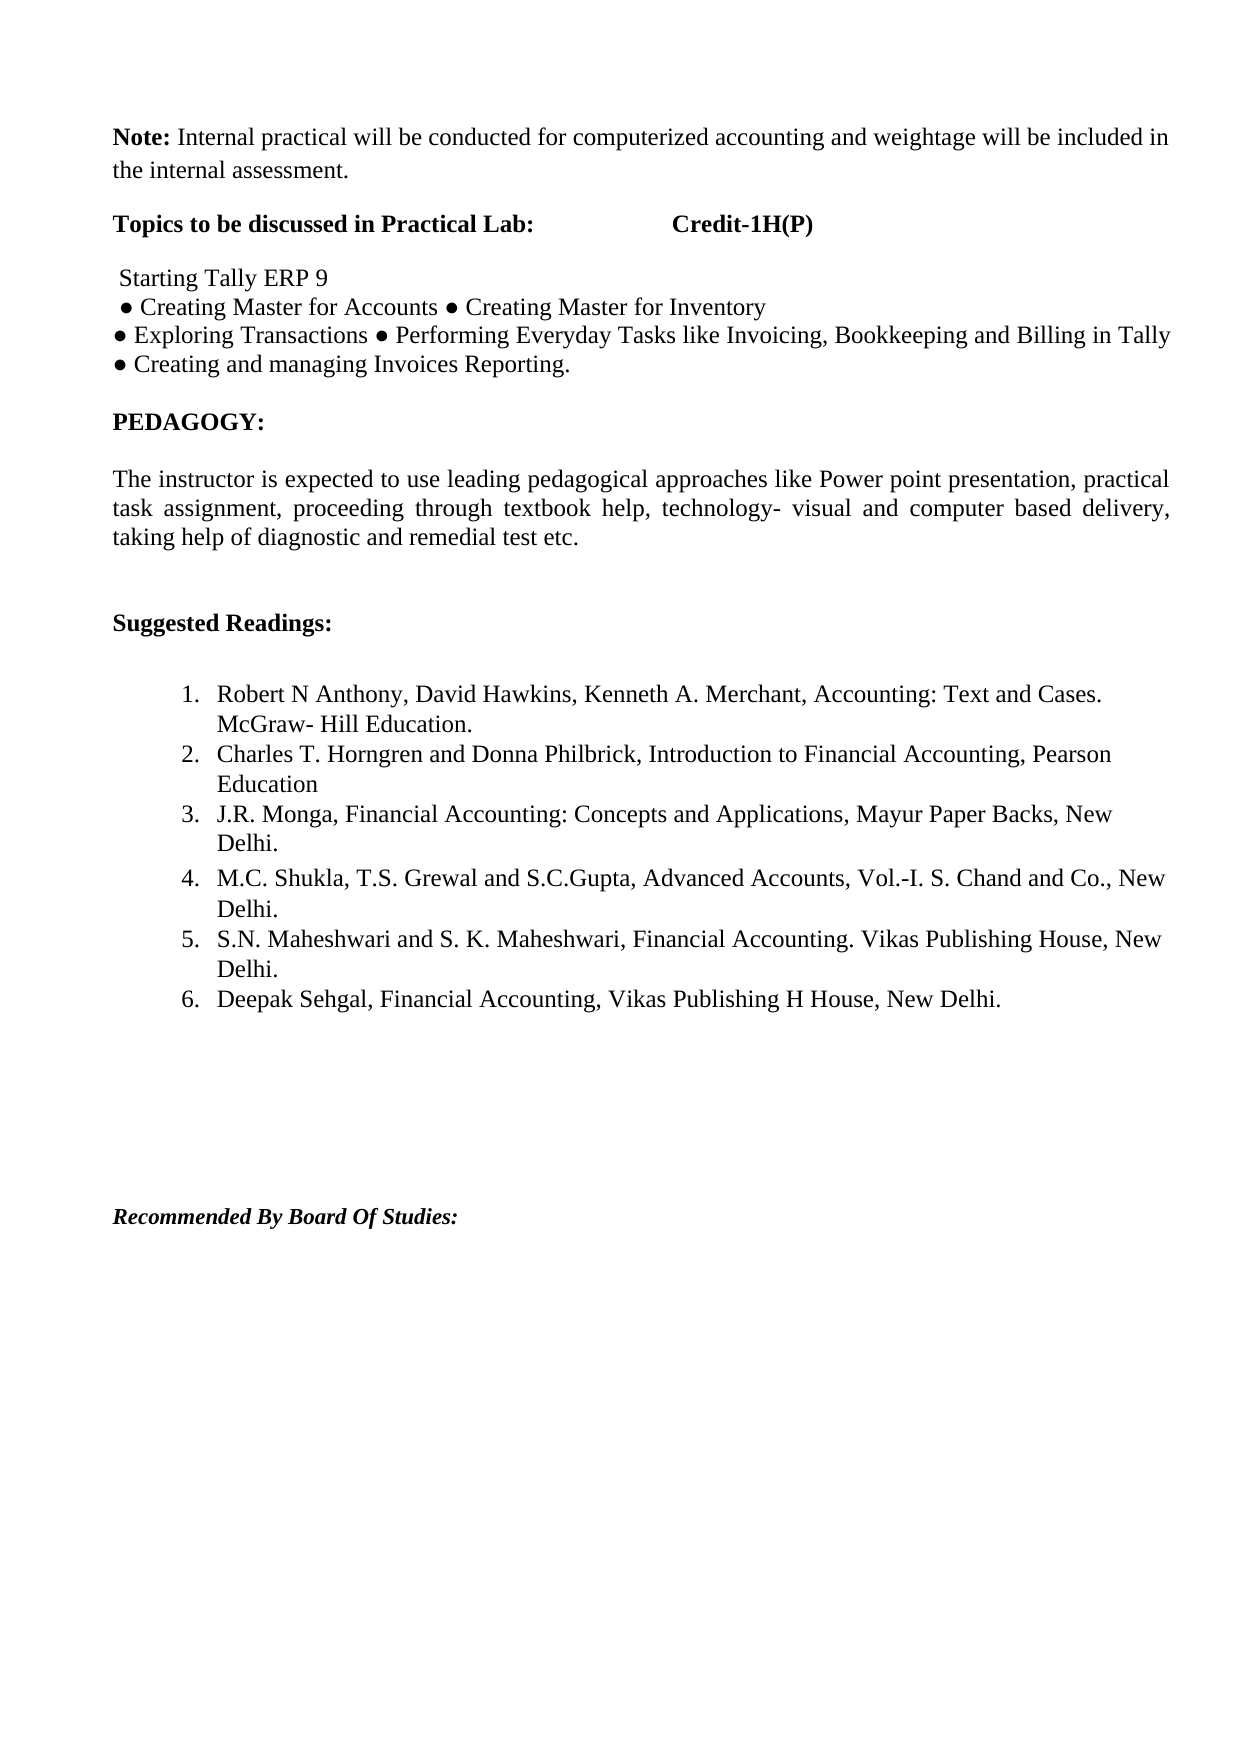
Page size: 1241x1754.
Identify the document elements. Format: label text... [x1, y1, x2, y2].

list M.C. Shukla, T.S. Grewal and S.C.Gupta, Advanced Accounts, Vol.-I. S. Chand and Co., New Delhi. [181, 863, 1171, 922]
list S.N. Maheshwari and S. K. Maheshwari, Financial Accounting. Vikas Publishing House, New Delhi. [181, 924, 1171, 983]
text Suggested Readings: [112, 608, 1171, 637]
text The instructor is expected to use leading pedagogical approaches like Power point presentation, practical task assignment, proceeding through textbook help, technology- visual and computer based delivery, taking help of diagnostic and remedial test etc. [112, 464, 1171, 550]
list J.R. Monga, Financial Accounting: Concepts and Applications, Mayur Paper Backs, New Delhi. [181, 799, 1171, 857]
text Recommended By Board Of Studies: [112, 1203, 1171, 1230]
text Starting Tally ERP 9 [112, 263, 1171, 292]
list Robert N Anthony, David Hawkins, Kenneth A. Merchant, Accounting: Text and Cases. McGraw- Hill Education. [181, 679, 1171, 738]
text ● Creating and managing Invoices Reporting. [112, 349, 1171, 378]
text Topics to be discussed in Practical Lab: Credit-1H(P) [112, 209, 1171, 238]
text ● Exploring Transactions ● Performing Everyday Tasks like Invoicing, Bookkeeping and Billing in Tally [112, 320, 1171, 349]
list Deepak Sehgal, Financial Accounting, Vikas Publishing H House, New Delhi. [181, 984, 1171, 1013]
text Note: Internal practical will be conducted for computerized accounting and weightage will be included in the internal assessment. [112, 122, 1171, 184]
list Charles T. Horngren and Donna Philbrick, Introduction to Financial Accounting, Pearson Education [181, 739, 1171, 798]
text ● Creating Master for Accounts ● Creating Master for Inventory [112, 292, 1171, 320]
text PEDAGOGY: [112, 407, 1171, 435]
